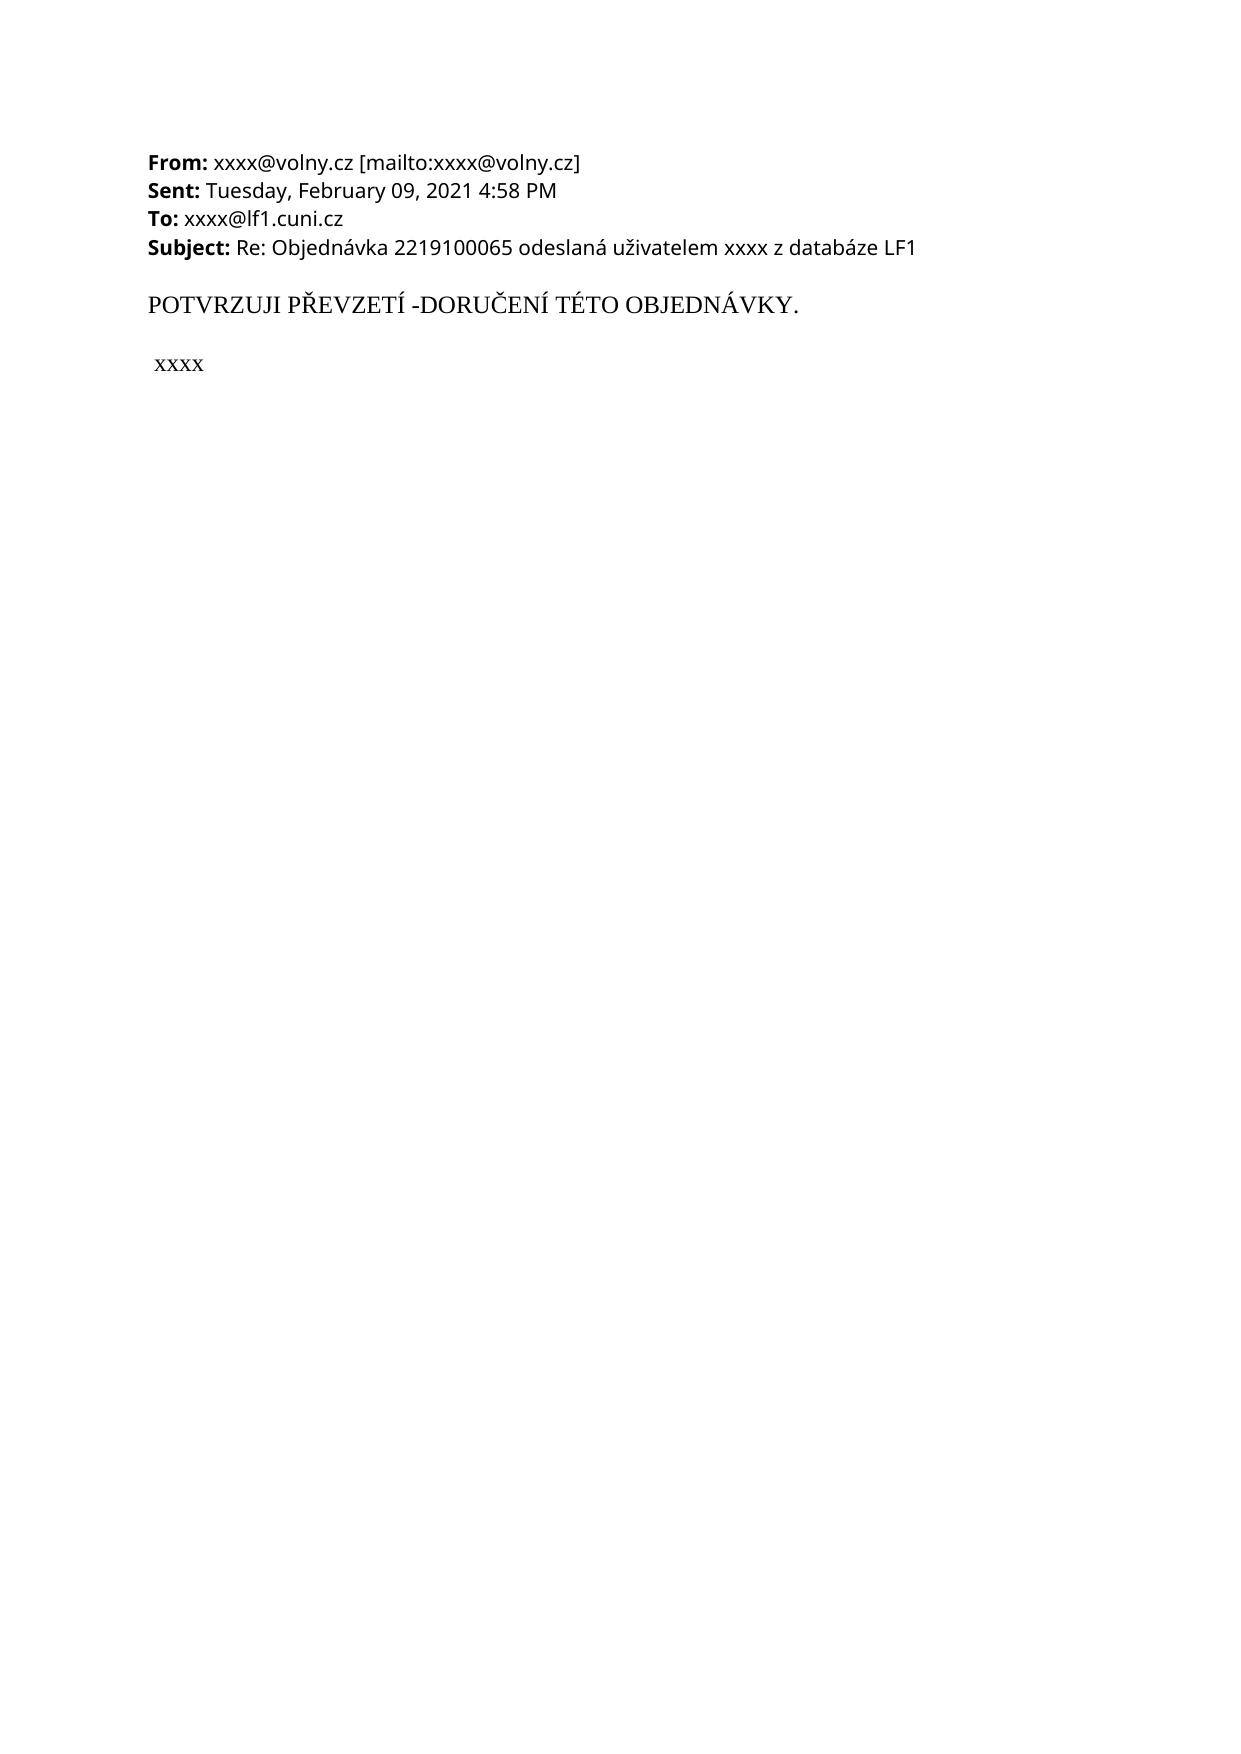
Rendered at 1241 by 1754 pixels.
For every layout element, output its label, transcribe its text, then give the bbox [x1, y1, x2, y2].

text From: xxxx@volny.cz [mailto:xxxx@volny.cz] Sent: Tuesday, February 09, 2021 4:58 PM To: xxxx@lf1.cuni.cz Subject: Re: Objednávka 2219100065 odeslaná uživatelem xxxx z databáze LF1 [148, 148, 1093, 261]
text xxxx [148, 348, 1093, 376]
text POTVRZUJI PŘEVZETÍ -DORUČENÍ TÉTO OBJEDNÁVKY. [148, 290, 1093, 319]
